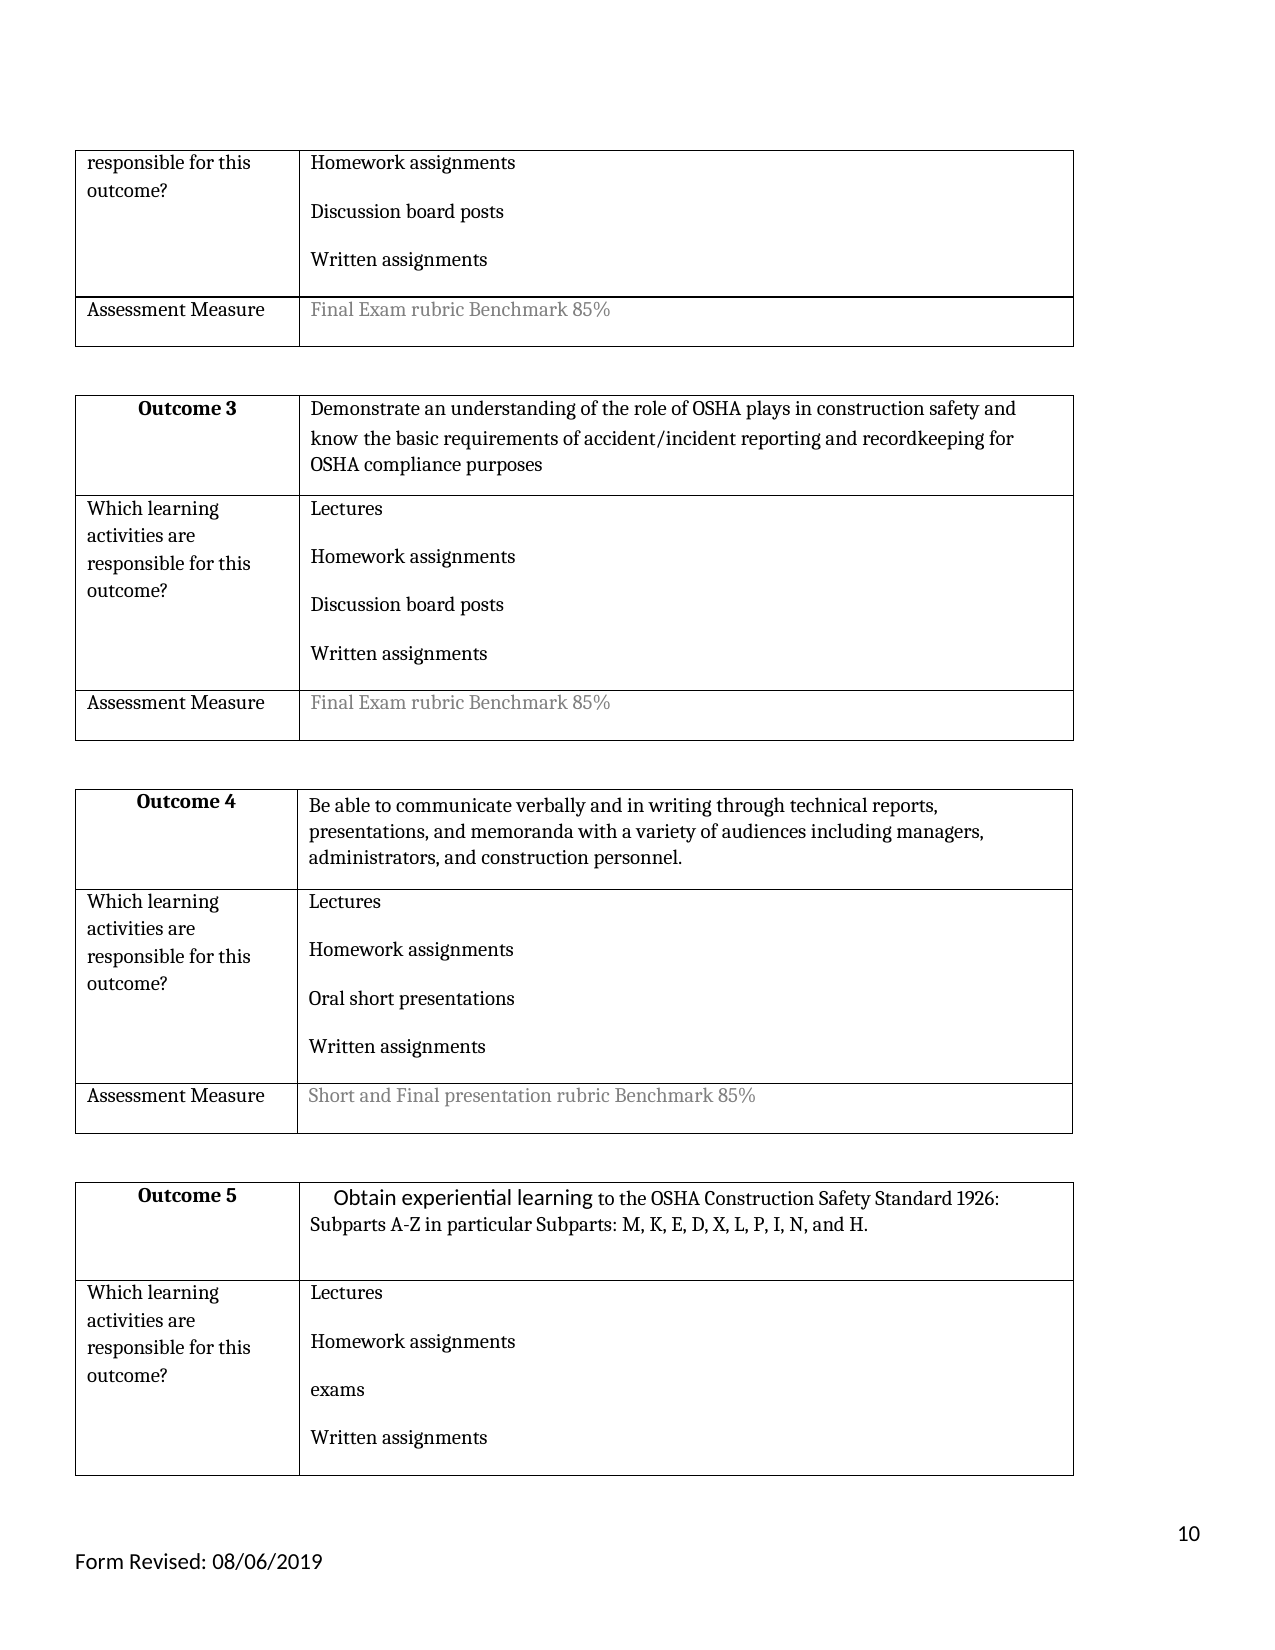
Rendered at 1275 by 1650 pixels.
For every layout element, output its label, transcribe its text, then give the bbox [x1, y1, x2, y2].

table_header Be able to communicate verbally and in writing through technical reports, presentations, and memoranda with a variety of audiences including managers, administrators, and construction personnel. [298, 790, 1072, 888]
table_cell Which learning activities are responsible for this outcome? [76, 496, 299, 690]
table_header Outcome 4 [76, 790, 297, 888]
table_cell Which learning activities are responsible for this outcome? [76, 890, 297, 1083]
table_cell Final Exam rubric Benchmark 85% [300, 691, 1073, 739]
table_cell Short and Final presentation rubric Benchmark 85% [298, 1084, 1072, 1133]
table_cell Lectures Homework assignments Discussion board posts Written assignments [300, 496, 1073, 690]
table_header Demonstrate an understanding of the role of OSHA plays in construction safety and know the basic requirements of accident/incident reporting and recordkeeping for OSHA compliance purposes [300, 396, 1073, 495]
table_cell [300, 151, 1073, 296]
table_cell Assessment Measure [76, 1084, 297, 1133]
table_header Outcome 3 [76, 396, 299, 495]
table_cell Lectures Homework assignments Oral short presentations Written assignments [298, 890, 1072, 1083]
table_header to the OSHA Construction Safety Standard 1926: Subparts A-Z in particular Subparts: M, K, E, D, X, L, P, I, N, and H. [300, 1183, 1073, 1280]
table_cell Which learning activities are responsible for this outcome? [76, 1281, 299, 1474]
table_cell Lectures Homework assignments exams Written assignments [300, 1281, 1073, 1474]
table_cell Assessment Measure [76, 691, 299, 739]
table_cell Final Exam rubric Benchmark 85% [300, 298, 1073, 346]
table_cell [76, 151, 299, 296]
table_cell Assessment Measure [76, 298, 299, 346]
table_header Outcome 5 [76, 1183, 299, 1280]
